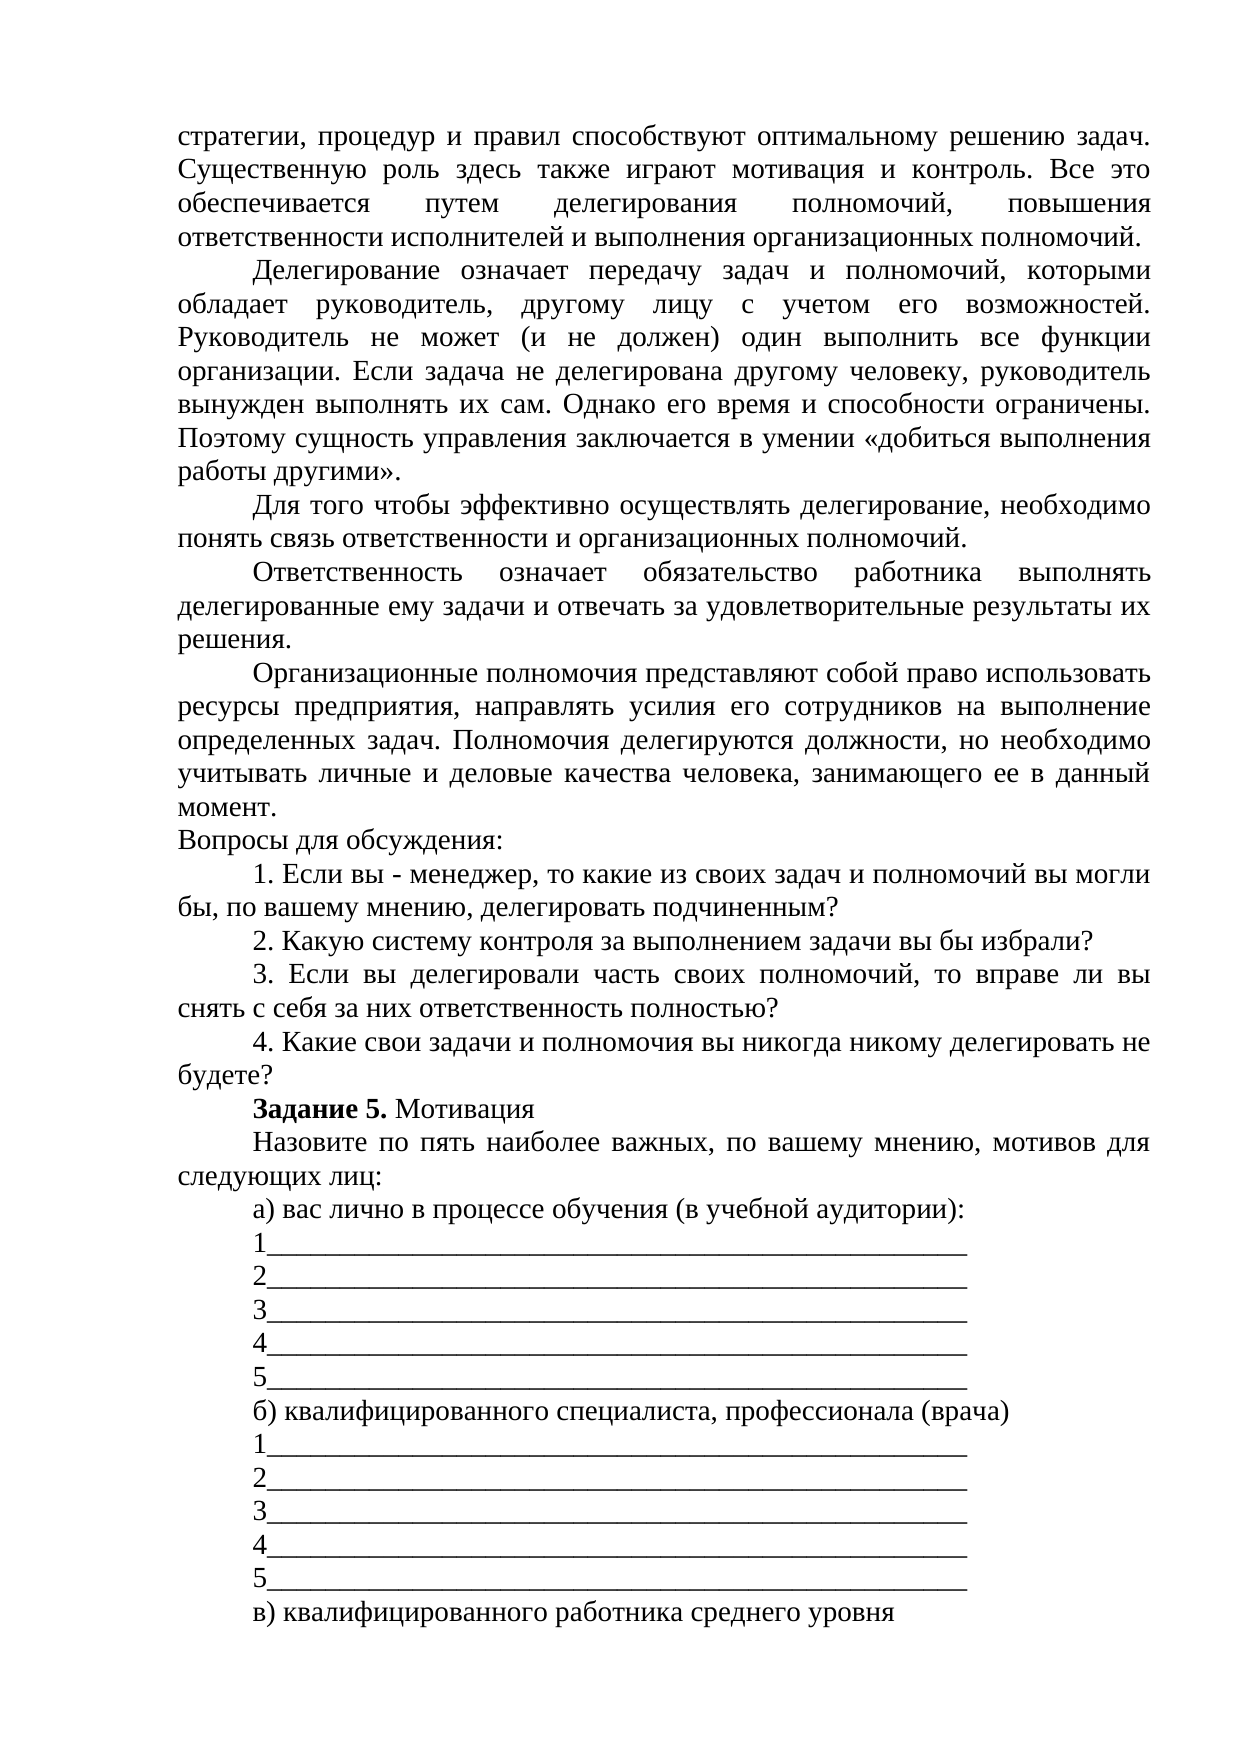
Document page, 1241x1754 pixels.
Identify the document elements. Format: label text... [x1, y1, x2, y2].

text 5________________________________________________ [177, 1560, 1152, 1594]
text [177, 1493, 1152, 1527]
text Задание 5. Мотивация [177, 1091, 1152, 1124]
text а) вас лично в процессе обучения (в учебной аудитории): [177, 1191, 1152, 1225]
text 2. Какую систему контроля за выполнением задачи вы бы избрали? [177, 923, 1152, 957]
text 2________________________________________________ [177, 1460, 1152, 1493]
text 1________________________________________________ [177, 1225, 1152, 1258]
text 3. Если вы делегировали часть своих полномочий, то вправе ли вы снять с себя за них ответственность полностью? [177, 957, 1152, 1024]
text Организационные полномочия представляют собой право использовать ресурсы предприятия, направлять усилия его сотрудников на выполнение определенных задач. Полномочия делегируются должности, но необходимо учитывать личные и деловые качества человека, занимающего ее в данный момент. [177, 655, 1152, 822]
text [177, 118, 1152, 252]
text 2________________________________________________ [177, 1258, 1152, 1292]
text 1. Если вы - менеджер, то какие из своих задач и полномочий вы могли бы, по вашему мнению, делегировать подчиненным? [177, 856, 1152, 923]
text Вопросы для обсуждения: [177, 822, 1152, 856]
text 5________________________________________________ [177, 1359, 1152, 1393]
text в) квалифицированного работника среднего уровня [177, 1594, 1152, 1627]
text Ответственность означает обязательство работника выполнять делегированные ему задачи и отвечать за удовлетворительные результаты их решения. [177, 554, 1152, 655]
text Делегирование означает передачу задач и полномочий, которыми обладает руководитель, другому лицу с учетом его возможностей. Руководитель не может (и не должен) один выполнить все функции организации. Если задача не делегирована другому человеку, руководитель вынужден выполнять их сам. Однако его время и способности ограничены. Поэтому сущность управления заключается в умении «добиться выполнения работы другими». [177, 252, 1152, 487]
text 4. Какие свои задачи и полномочия вы никогда никому делегировать не будете? [177, 1024, 1152, 1091]
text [177, 1527, 1152, 1560]
text Назовите по пять наиболее важных, по вашему мнению, мотивов для следующих лиц: [177, 1124, 1152, 1191]
text б) квалифицированного специалиста, профессионала (врача) [177, 1393, 1152, 1426]
text 4________________________________________________ [177, 1326, 1152, 1359]
text 1________________________________________________ [177, 1426, 1152, 1460]
text Для того чтобы эффективно осуществлять делегирование, необходимо понять связь ответственности и организационных полномочий. [177, 487, 1152, 554]
text 3________________________________________________ [177, 1292, 1152, 1326]
